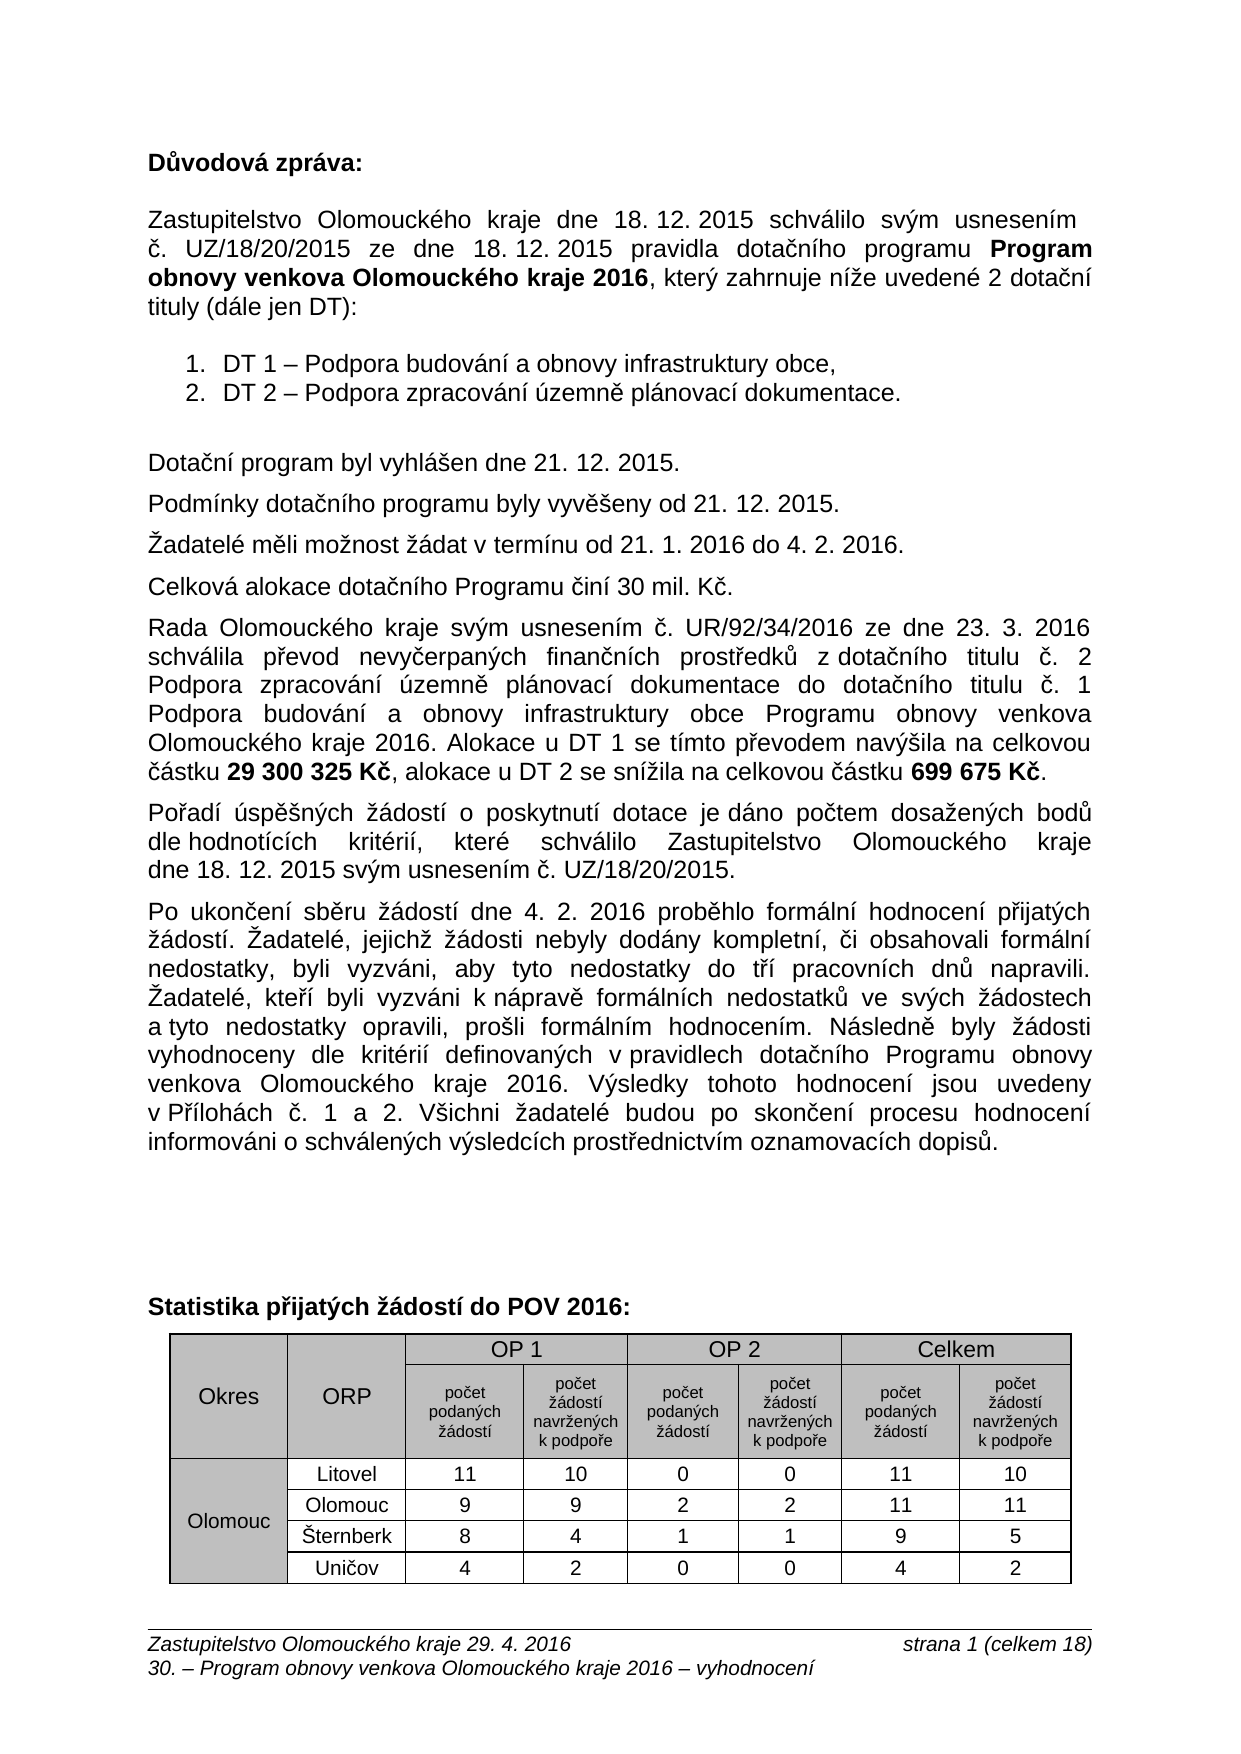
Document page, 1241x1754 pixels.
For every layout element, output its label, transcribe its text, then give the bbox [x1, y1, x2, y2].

table_cell počet podaných žádostí [406, 1365, 523, 1458]
text Dotační program byl vyhlášen dne 21. 12. 2015. [148, 448, 1092, 476]
table_cell Olomouc [288, 1490, 405, 1520]
text Celková alokace dotačního Programu činí 30 mil. Kč. [148, 571, 1092, 600]
table_header ORP [288, 1335, 405, 1458]
table_cell 10 [960, 1459, 1070, 1489]
table_cell počet podaných žádostí [628, 1365, 738, 1458]
table_cell 2 [628, 1490, 738, 1520]
table_cell 11 [960, 1490, 1070, 1520]
text Žadatelé měli možnost žádat v termínu od 21. 1. 2016 do 4. 2. 2016. [148, 530, 1092, 559]
table_cell 0 [628, 1553, 738, 1583]
table_cell 11 [406, 1459, 523, 1489]
table_cell 4 [406, 1553, 523, 1583]
table_cell Uničov [288, 1553, 405, 1583]
table_cell 9 [406, 1490, 523, 1520]
table_cell 11 [842, 1459, 959, 1489]
table_cell Šternberk [288, 1521, 405, 1551]
table_cell 9 [524, 1490, 627, 1520]
table_header Celkem [842, 1335, 1070, 1364]
table_cell 9 [842, 1521, 959, 1551]
text Rada Olomouckého kraje svým usnesením č. UR/92/34/2016 ze dne 23. 3. 2016 schválila převod nevyčerpaných finančních prostředků z dotačního titulu č. 2 Podpora zpracování územně plánovací dokumentace do dotačního titulu č. 1 Podpora budování a obnovy infrastruktury obce Programu obnovy venkova Olomouckého kraje 2016. Alokace u DT 1 se tímto převodem navýšila na celkovou částku 29 300 325 Kč, alokace u DT 2 se snížila na celkovou částku 699 675 Kč. [148, 613, 1092, 785]
text Pořadí úspěšných žádostí o poskytnutí dotace je dáno počtem dosažených bodů dle hodnotících kritérií, které schválilo Zastupitelstvo Olomouckého kraje dne 18. 12. 2015 svým usnesením č. UZ/18/20/2015. [148, 798, 1092, 884]
table_header OP 1 [406, 1335, 627, 1364]
list DT 1 – Podpora budování a obnovy infrastruktury obce, [185, 349, 1092, 378]
text Důvodová zpráva: [148, 148, 1092, 176]
table_cell 0 [628, 1459, 738, 1489]
table_cell 8 [406, 1521, 523, 1551]
table_cell 4 [842, 1553, 959, 1583]
table_header OP 2 [628, 1335, 841, 1364]
table_cell 1 [628, 1521, 738, 1551]
table_cell 2 [960, 1553, 1070, 1583]
table_cell 1 [739, 1521, 841, 1551]
table_cell 0 [739, 1459, 841, 1489]
text Podmínky dotačního programu byly vyvěšeny od 21. 12. 2015. [148, 489, 1092, 518]
table_cell počet podaných žádostí [842, 1365, 959, 1458]
table_cell 2 [524, 1553, 627, 1583]
list DT 2 – Podpora zpracování územně plánovací dokumentace. [185, 378, 1092, 406]
text Zastupitelstvo Olomouckého kraje dne 18. 12. 2015 schválilo svým usnesením č. UZ/18/20/2015 ze dne 18. 12. 2015 pravidla dotačního programu Program obnovy venkova Olomouckého kraje 2016, který zahrnuje níže uvedené 2 dotační tituly (dále jen DT): [148, 205, 1092, 320]
table_cell 11 [842, 1490, 959, 1520]
table_cell Olomouc [171, 1459, 287, 1583]
text Statistika přijatých žádostí do POV 2016: [148, 1291, 1092, 1320]
table_cell 10 [524, 1459, 627, 1489]
table_cell počet žádostí navržených k podpoře [739, 1365, 841, 1458]
table_cell 0 [739, 1553, 841, 1583]
table_header Okres [171, 1335, 287, 1458]
table_cell Litovel [288, 1459, 405, 1489]
table_cell 2 [739, 1490, 841, 1520]
text Po ukončení sběru žádostí dne 4. 2. 2016 proběhlo formální hodnocení přijatých žádostí. Žadatelé, jejichž žádosti nebyly dodány kompletní, či obsahovali formální nedostatky, byli vyzváni, aby tyto nedostatky do tří pracovních dnů napravili. Žadatelé, kteří byli vyzváni k nápravě formálních nedostatků ve svých žádostech a tyto nedostatky opravili, prošli formálním hodnocením. Následně byly žádosti vyhodnoceny dle kritérií definovaných v pravidlech dotačního Programu obnovy venkova Olomouckého kraje 2016. Výsledky tohoto hodnocení jsou uvedeny v Přílohách č. 1 a 2. Všichni žadatelé budou po skončení procesu hodnocení informováni o schválených výsledcích prostřednictvím oznamovacích dopisů. [148, 896, 1092, 1155]
table_cell počet žádostí navržených k podpoře [960, 1365, 1070, 1458]
table_cell počet žádostí navržených k podpoře [524, 1365, 627, 1458]
table_cell 5 [960, 1521, 1070, 1551]
table_cell 4 [524, 1521, 627, 1551]
